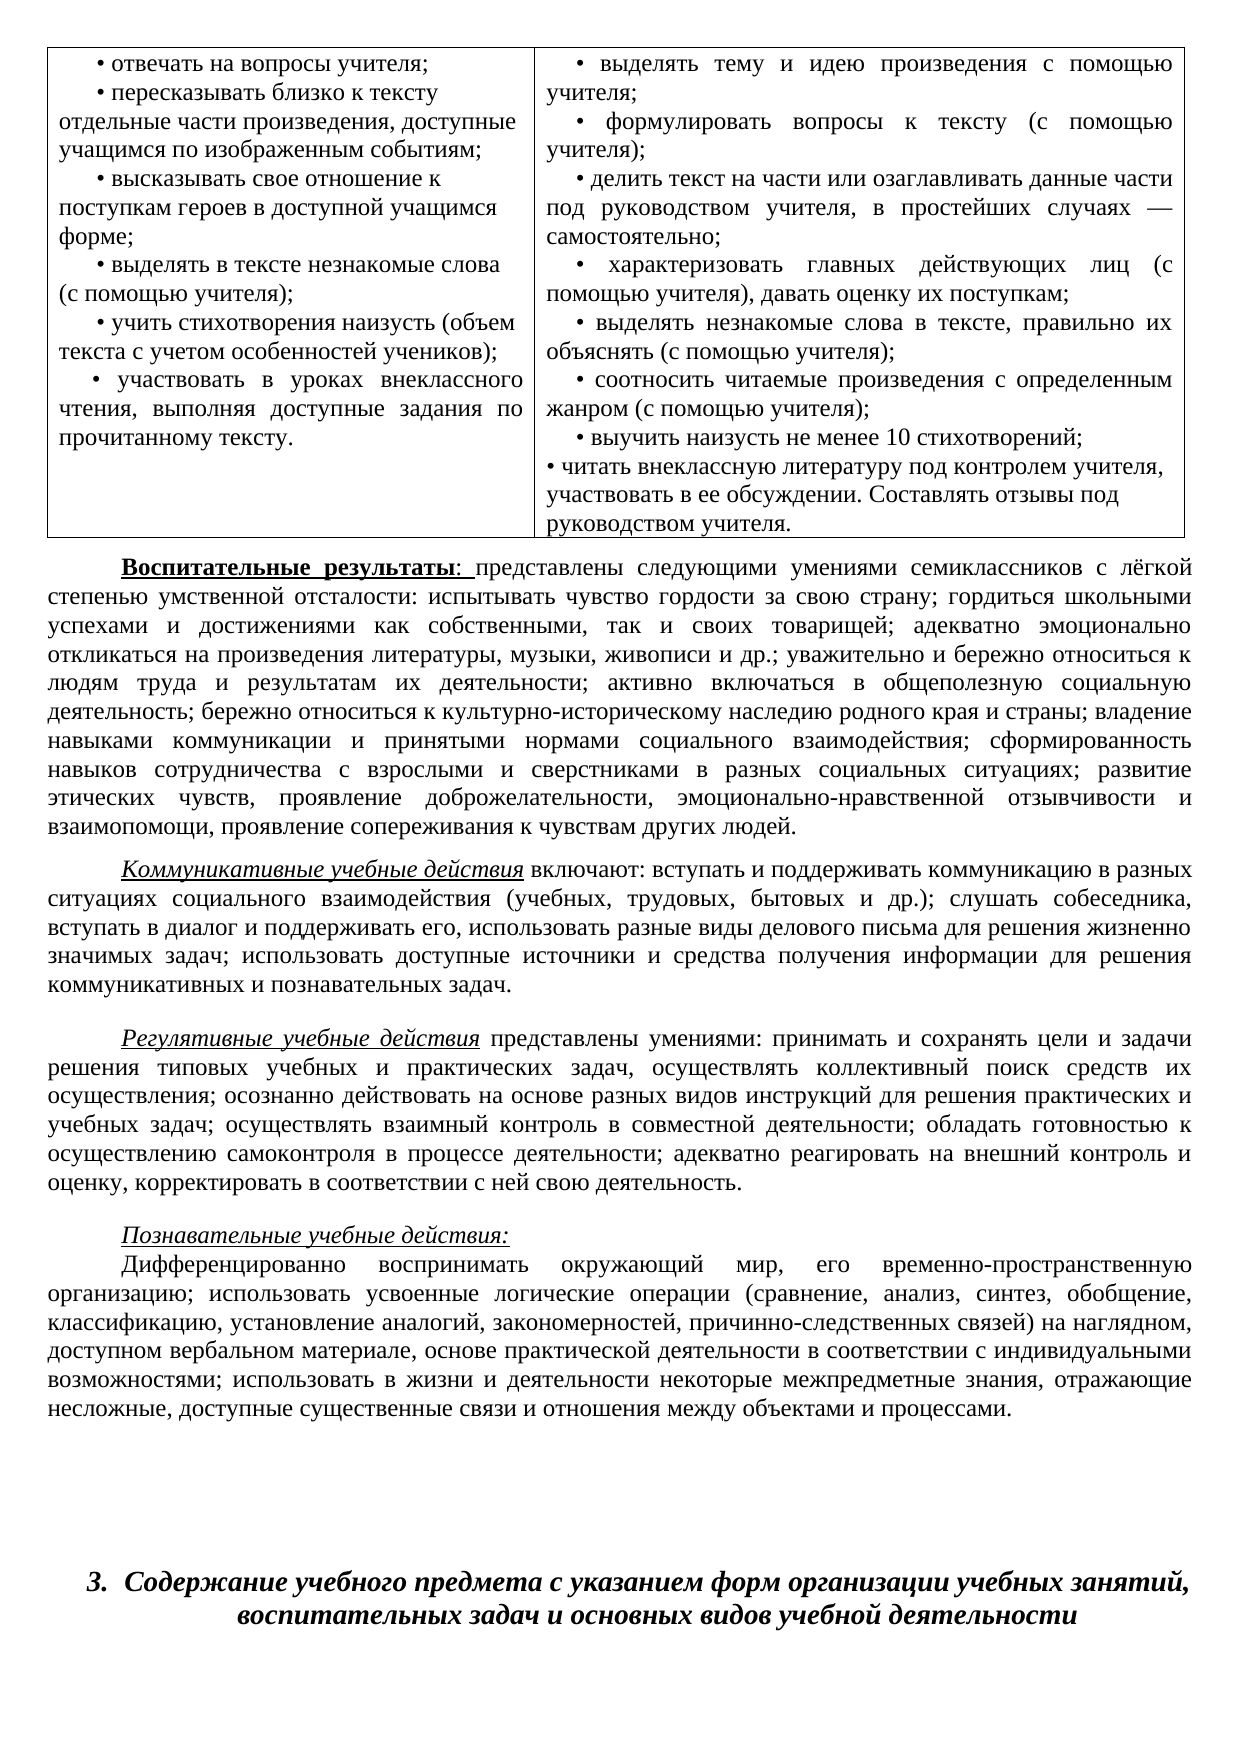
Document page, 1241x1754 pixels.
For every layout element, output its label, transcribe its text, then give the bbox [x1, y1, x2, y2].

text Дифференцированно воспринимать окружающий мир, его временно-пространственную организацию; использовать усвоенные логические операции (сравнение, анализ, синтез, обобщение, классификацию, установление аналогий, закономерностей, причинно-следственных связей) на наглядном, доступном вербальном материале, основе практической деятельности в соответствии с индивидуальными возможностями; использовать в жизни и деятельности некоторые межпредметные знания, отражающие несложные, доступные существенные связи и отношения между объектами и процессами. [47, 1249, 1193, 1422]
text Регулятивные учебные действия представлены умениями: принимать и сохранять цели и задачи решения типовых учебных и практических задач, осуществлять коллективный поиск средств их осуществления; осознанно действовать на основе разных видов инструкций для решения практических и учебных задач; осуществлять взаимный контроль в совместной деятельности; обладать готовностью к осуществлению самоконтроля в процессе деятельности; адекватно реагировать на внешний контроль и оценку, корректировать в соответствии с ней свою деятельность. [47, 1023, 1193, 1196]
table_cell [535, 48, 1184, 537]
text Воспитательные результаты: представлены следующими умениями семиклассников с лёгкой степенью умственной отсталости: испытывать чувство гордости за свою страну; гордиться школьными успехами и достижениями как собственными, так и своих товарищей; адекватно эмоционально откликаться на произведения литературы, музыки, живописи и др.; уважительно и бережно относиться к людям труда и результатам их деятельности; активно включаться в общеполезную социальную деятельность; бережно относиться к культурно-историческому наследию родного края и страны; владение навыками коммуникации и принятыми нормами социального взаимодействия; сформированность навыков сотрудничества с взрослыми и сверстниками в разных социальных ситуациях; развитие этических чувств, проявление доброжелательности, эмоционально-нравственной отзывчивости и взаимопомощи, проявление сопереживания к чувствам других людей. [47, 552, 1193, 840]
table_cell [48, 48, 534, 537]
text Познавательные учебные действия: [47, 1221, 1193, 1249]
text Коммуникативные учебные действия включают: вступать и поддерживать коммуникацию в разных ситуациях социального взаимодействия (учебных, трудовых, бытовых и др.); слушать собеседника, вступать в диалог и поддерживать его, использовать разные виды делового письма для решения жизненно значимых задач; использовать доступные источники и средства получения информации для решения коммуникативных и познавательных задач. [47, 854, 1193, 998]
list Содержание учебного предмета с указанием форм организации учебных занятий, воспитательных задач и основных видов учебной деятельности [85, 1564, 1193, 1631]
